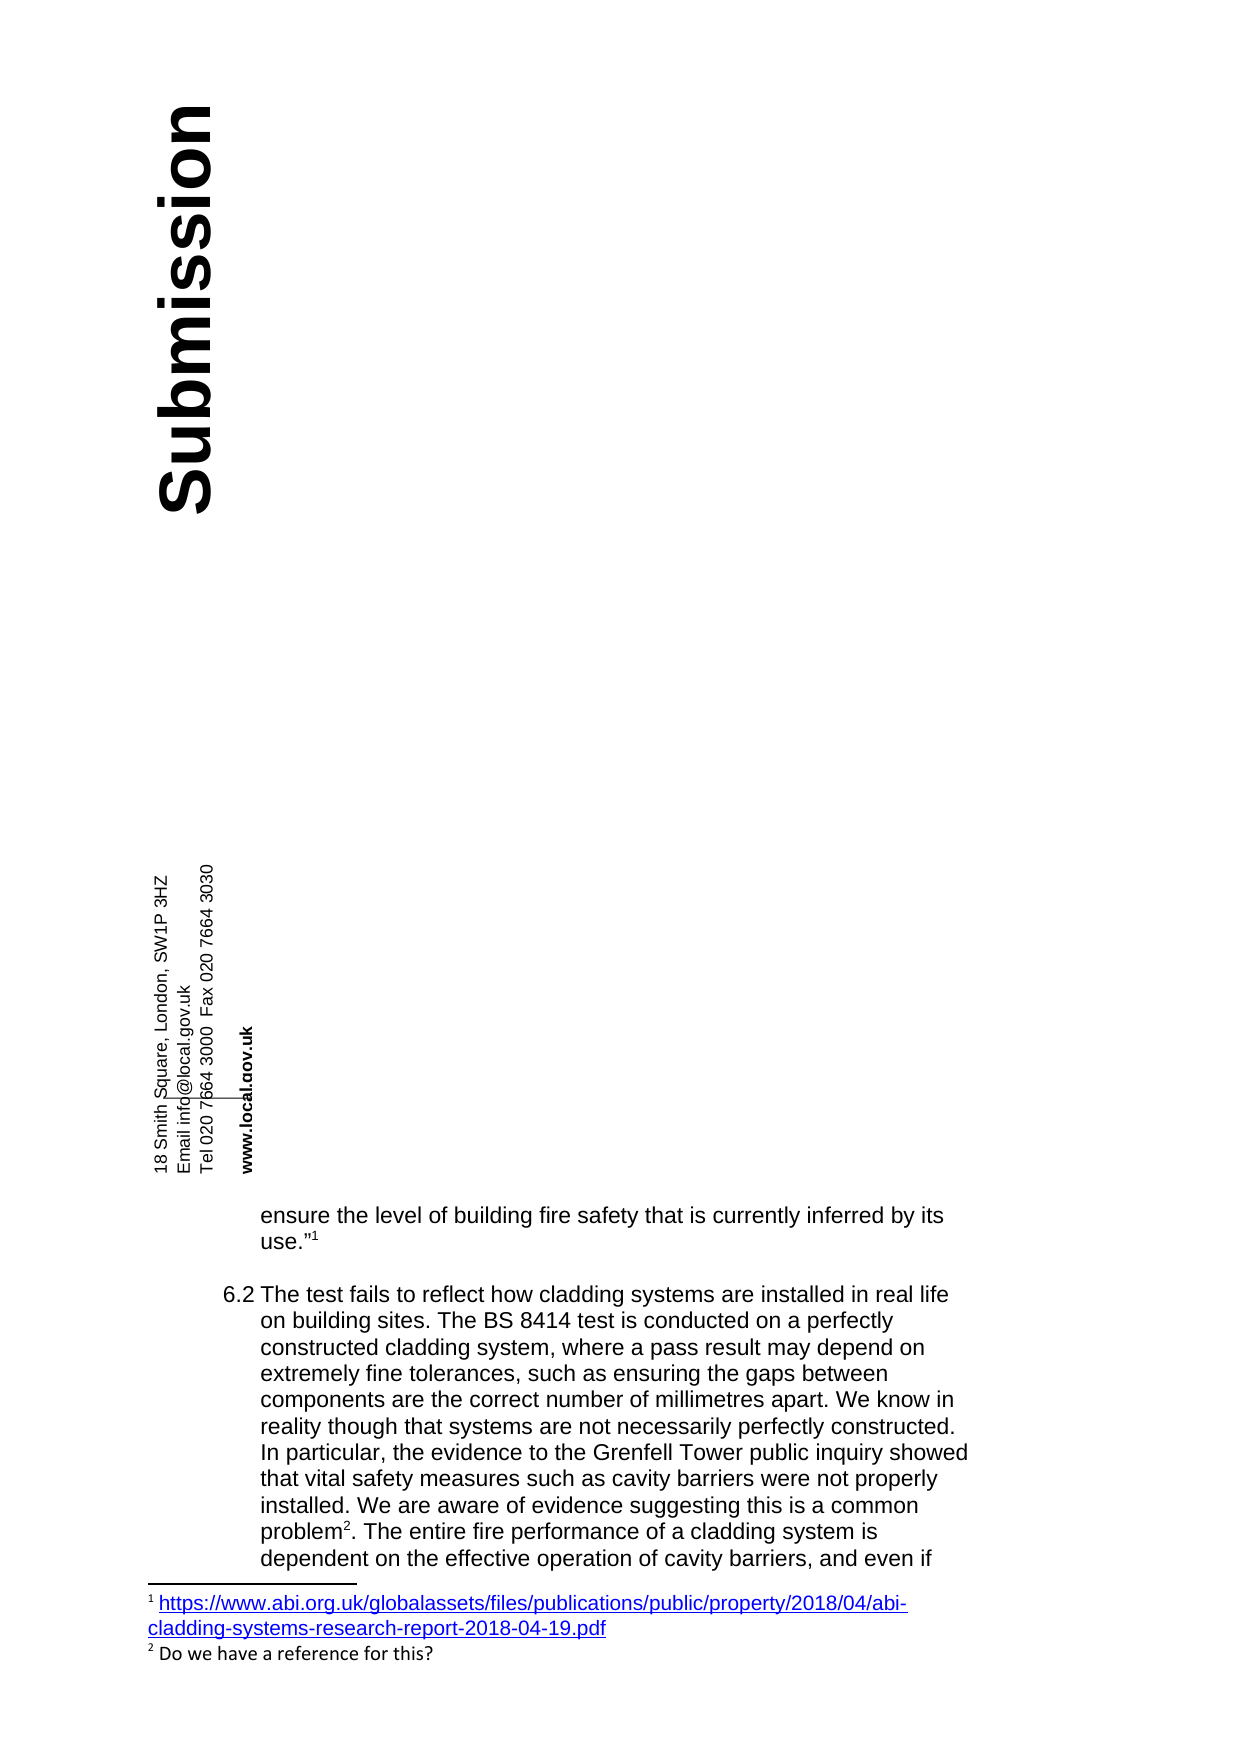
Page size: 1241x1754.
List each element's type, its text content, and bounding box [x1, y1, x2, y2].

list The test fails to reflect how cladding systems are installed in real life on building sites. The BS 8414 test is conducted on a perfectly constructed cladding system, where a pass result may depend on extremely fine tolerances, such as ensuring the gaps between components are the correct number of millimetres apart. We know in reality though that systems are not necessarily perfectly constructed. In particular, the evidence to the Grenfell Tower public inquiry showed that vital safety measures such as cavity barriers were not properly installed. We are aware of evidence suggesting this is a common problem. The entire fire performance of a cladding system is dependent on the effective operation of cavity barriers, and even if everything else has been done correctly, too great a gap between them and other elements of the system can mean they are ineffective. [223, 1281, 980, 1571]
list The test does not adequately reflect what happens in real fires in real buildings. The Fire Protection Association (FPA) carried out its own tests on behalf of the Association of British Insurers to establish what actually happens in real fires in cladding systems. As a result of these tests the FPA concluded “the BS 8414 test may not give designers, specifiers or insurers confidence that cladding systems tested to it will ensure the level of building fire safety that is currently inferred by its use.” [223, 1202, 980, 1254]
